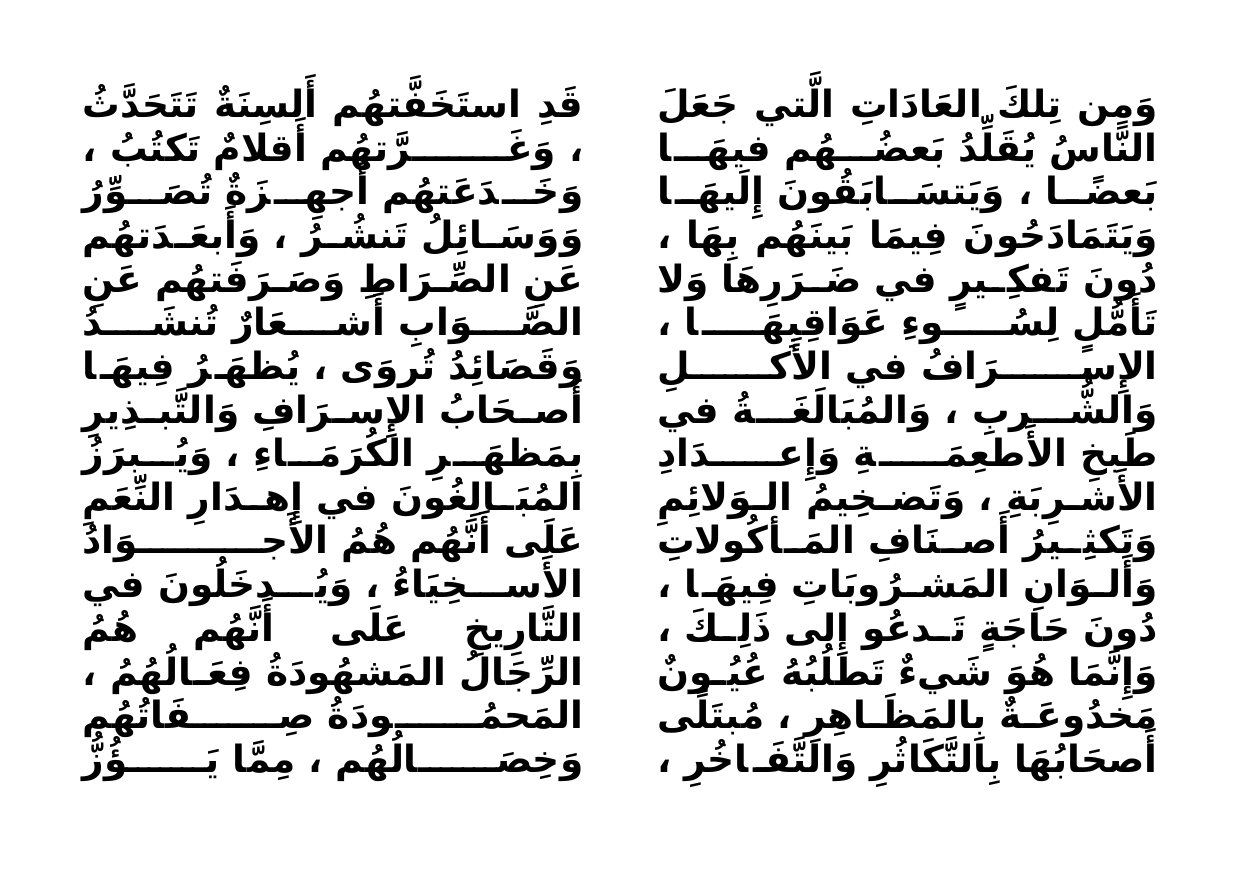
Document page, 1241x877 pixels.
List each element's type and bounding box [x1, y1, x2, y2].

text [83, 83, 583, 781]
text [657, 83, 1157, 781]
